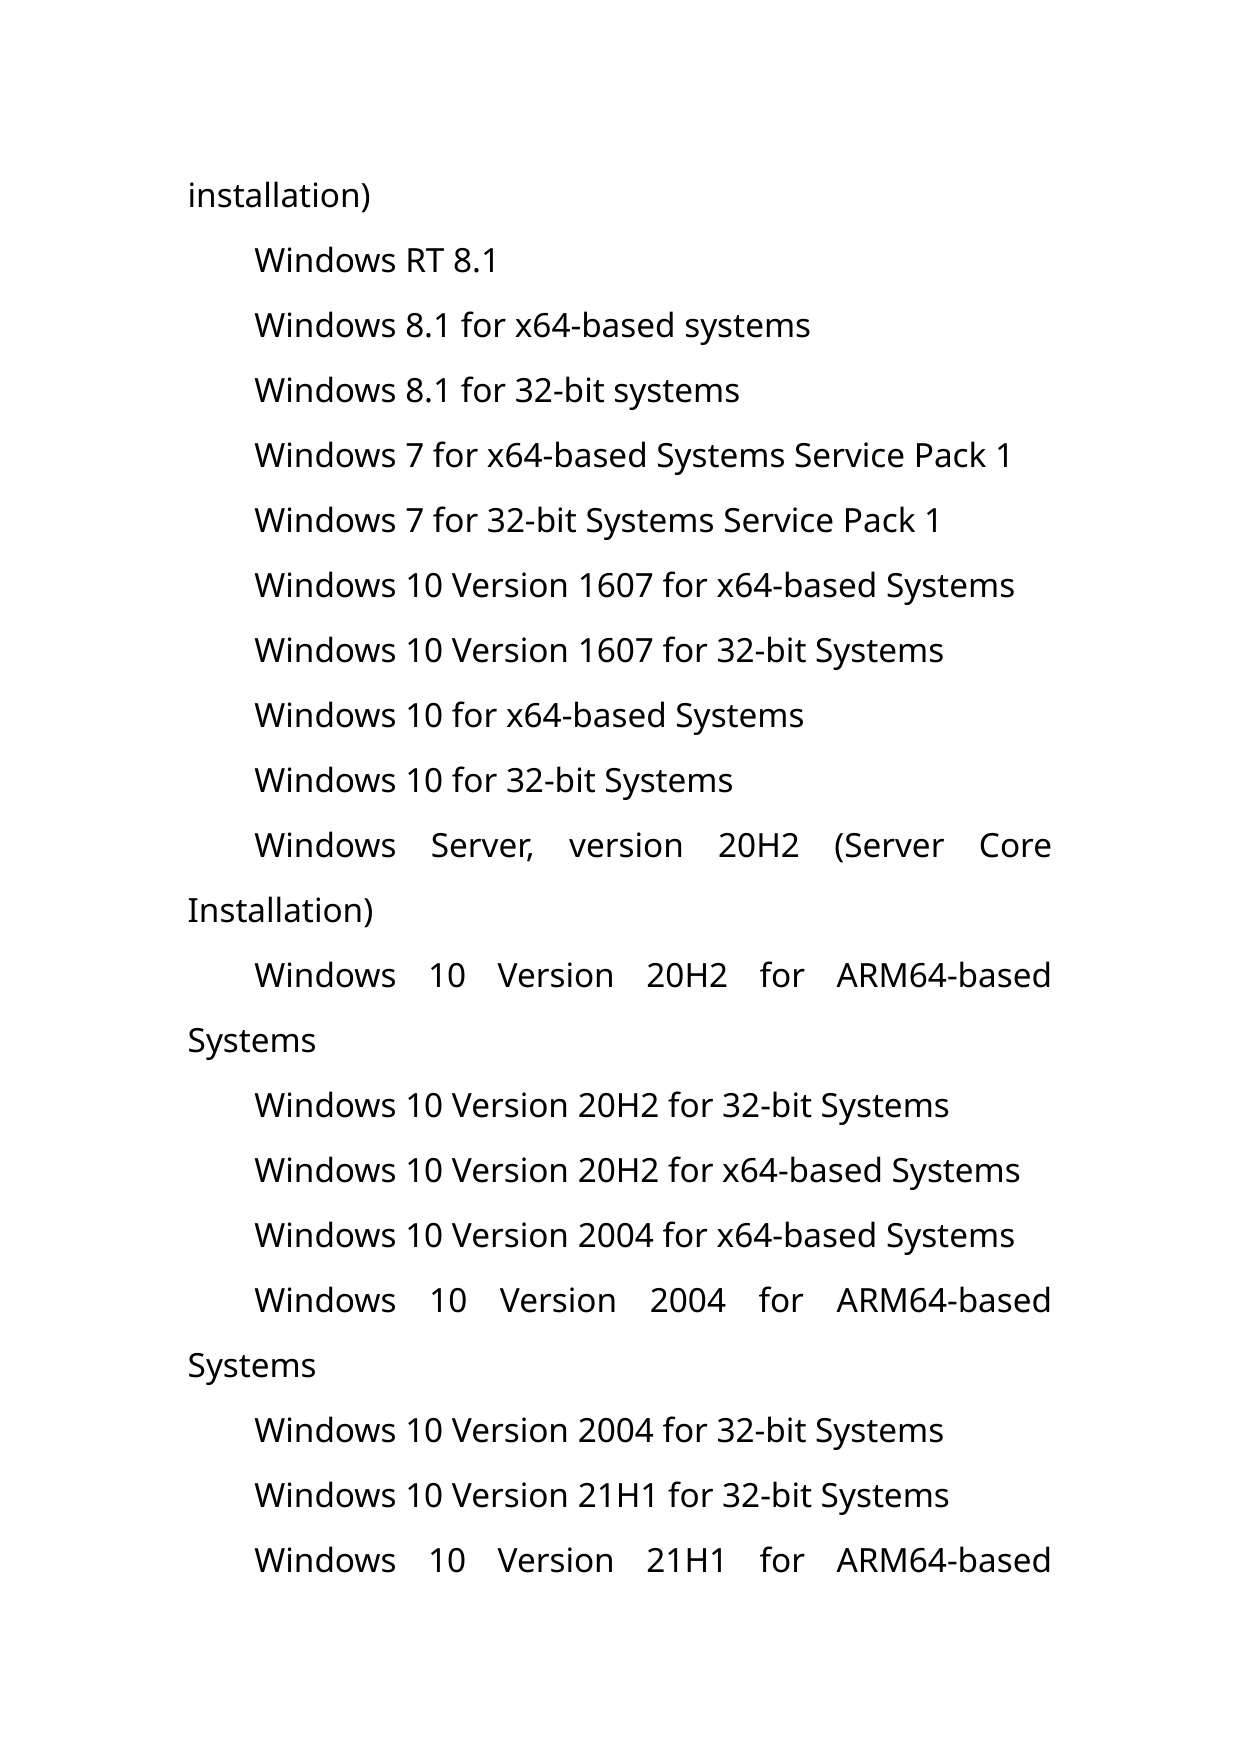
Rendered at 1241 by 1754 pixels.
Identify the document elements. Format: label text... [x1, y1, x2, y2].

text Windows 10 Version 20H2 for ARM64-based Systems [187, 942, 1053, 1072]
text Windows 7 for x64-based Systems Service Pack 1 [187, 422, 1053, 487]
text Windows 10 Version 2004 for ARM64-based Systems [187, 1267, 1053, 1397]
text Windows 10 Version 2004 for x64-based Systems [187, 1202, 1053, 1267]
text Windows 10 Version 20H2 for x64-based Systems [187, 1137, 1053, 1202]
text Windows 10 Version 1607 for x64-based Systems [187, 552, 1053, 617]
text Windows 8.1 for 32-bit systems [187, 357, 1053, 422]
text Windows 7 for 32-bit Systems Service Pack 1 [187, 487, 1053, 552]
text Windows 10 for x64-based Systems [187, 682, 1053, 747]
text Windows 10 Version 20H2 for 32-bit Systems [187, 1072, 1053, 1137]
text Windows 10 Version 21H1 for 32-bit Systems [187, 1462, 1053, 1527]
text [187, 1527, 1053, 1592]
text Windows RT 8.1 [187, 227, 1053, 292]
text Windows Server, version 20H2 (Server Core Installation) [187, 812, 1053, 942]
text Windows 10 Version 1607 for 32-bit Systems [187, 617, 1053, 682]
text Windows 8.1 for x64-based systems [187, 292, 1053, 357]
text Windows 10 Version 2004 for 32-bit Systems [187, 1397, 1053, 1462]
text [187, 162, 1053, 227]
text Windows 10 for 32-bit Systems [187, 747, 1053, 812]
